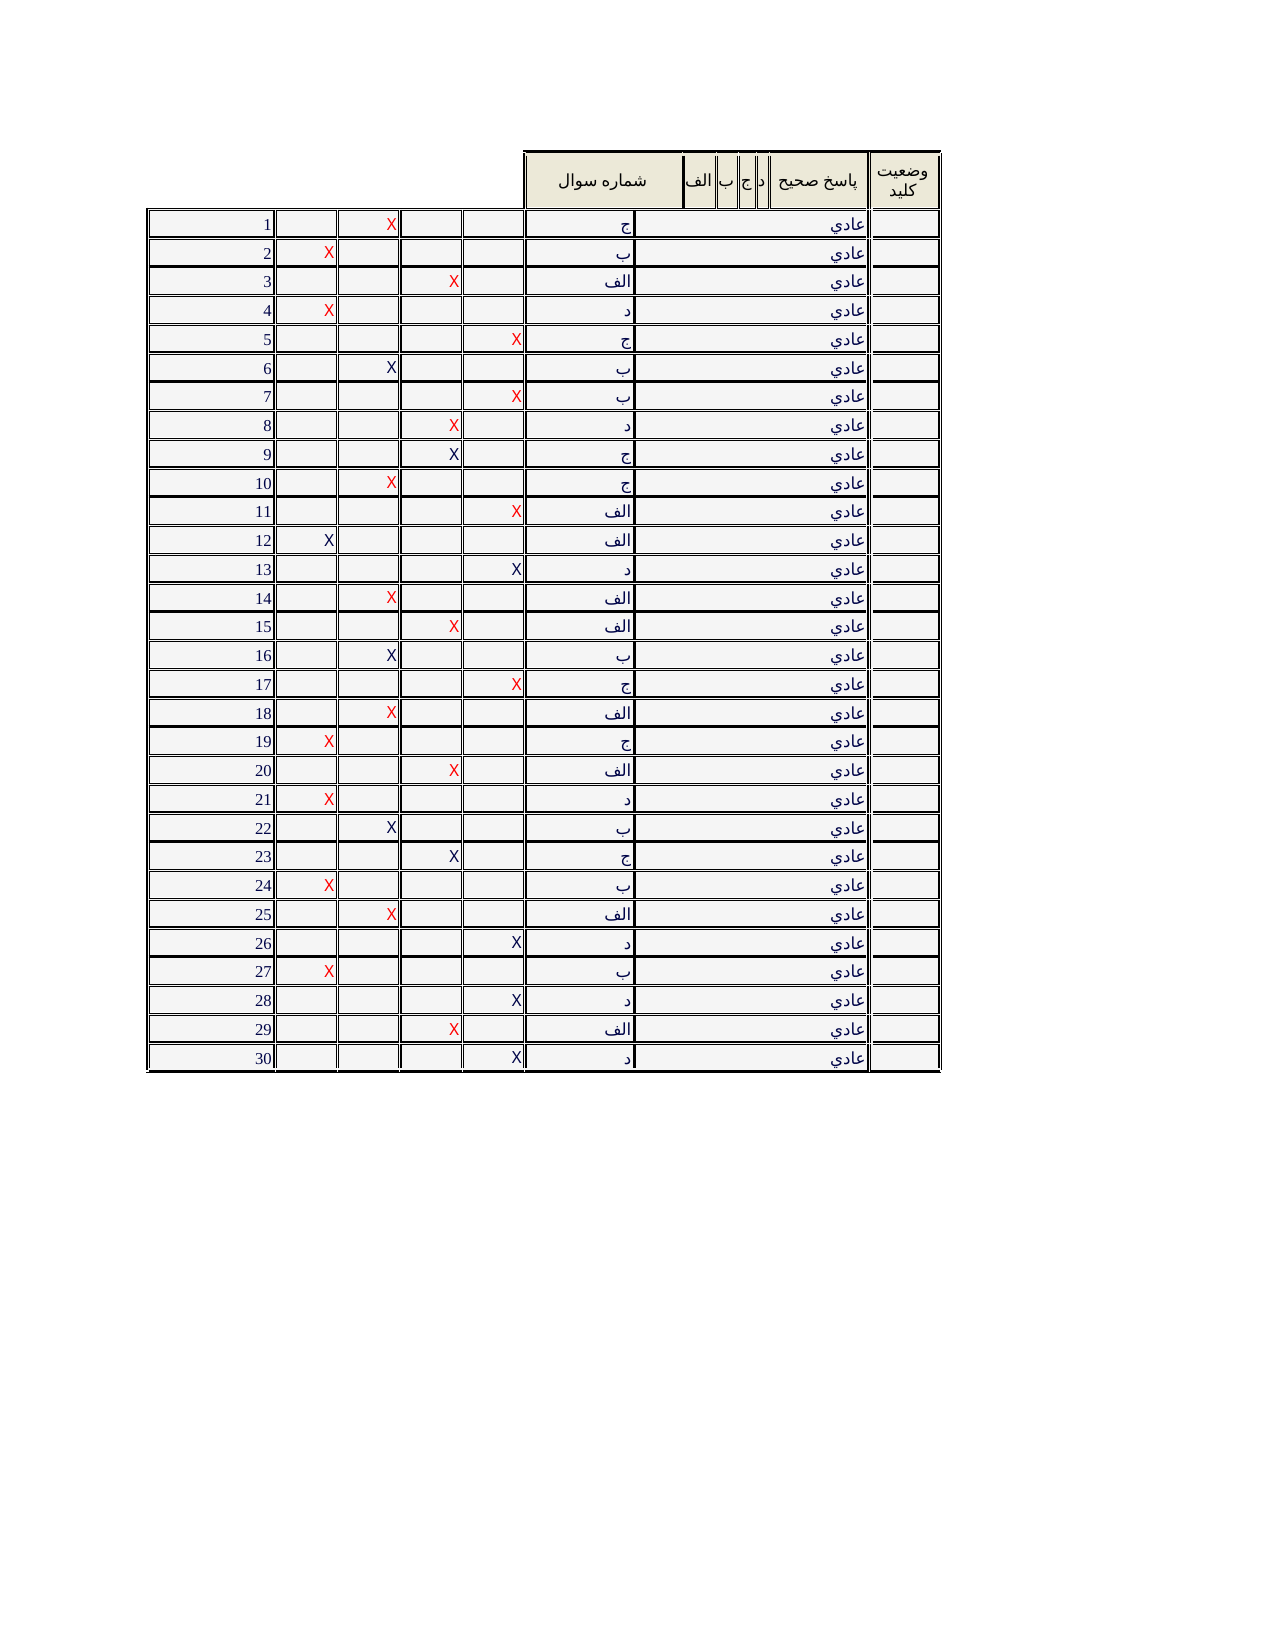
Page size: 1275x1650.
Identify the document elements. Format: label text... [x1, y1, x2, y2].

table_cell 2 [150, 240, 273, 265]
table_cell 10 [150, 470, 273, 495]
table_cell X [339, 585, 398, 610]
table_cell عادي [636, 926, 868, 955]
table_cell عادي [634, 294, 869, 322]
table_cell X [277, 297, 336, 322]
table_cell عادي [634, 754, 869, 782]
table_cell عادي [634, 1041, 868, 1070]
table_cell X [402, 757, 461, 782]
table_cell د [527, 987, 633, 1012]
table_cell عادي [636, 811, 868, 840]
table_cell 12 [869, 524, 940, 552]
table_cell [339, 958, 398, 984]
table_cell الف [527, 901, 633, 926]
table_cell عادي [636, 438, 868, 466]
table_cell 1 [871, 208, 939, 236]
table_cell 14 [150, 585, 273, 610]
table_header الف [683, 153, 717, 207]
table_cell [464, 412, 523, 437]
table_cell [277, 383, 336, 409]
table_cell [277, 441, 336, 466]
table_cell X [402, 441, 461, 466]
table_cell [339, 728, 398, 754]
table_cell [339, 757, 398, 782]
table_cell [402, 987, 461, 1012]
table_cell 29 [871, 1013, 939, 1041]
table_cell عادي [636, 1013, 868, 1041]
table_cell 13 [150, 556, 273, 581]
table_cell [464, 527, 523, 552]
table_cell X [277, 240, 336, 265]
table_cell د [527, 786, 633, 811]
table_cell عادي [636, 668, 868, 696]
table_cell [464, 240, 523, 265]
table_cell 2 [871, 236, 939, 265]
table_cell X [277, 958, 336, 984]
table_cell ج [527, 671, 633, 696]
table_cell [464, 441, 523, 466]
table_cell [464, 700, 523, 725]
table_cell X [402, 268, 461, 294]
table_cell [277, 757, 336, 782]
table_cell ب [527, 642, 633, 667]
table_cell عادي [636, 783, 868, 811]
table_cell 6 [150, 355, 273, 380]
table_cell 19 [150, 728, 273, 754]
table_cell [339, 297, 398, 322]
table_cell [277, 326, 336, 351]
table_cell [464, 355, 523, 380]
table_cell [277, 930, 336, 955]
table_cell 20 [869, 754, 940, 782]
table_cell عادي [636, 466, 868, 495]
table_cell الف [527, 757, 633, 782]
table_cell X [339, 815, 398, 840]
table_cell الف [527, 700, 633, 725]
table_cell X [277, 728, 336, 754]
table_cell ج [527, 728, 633, 754]
table_header وضعيت کليد [871, 153, 940, 207]
table_cell [464, 268, 523, 294]
table_header پاسخ صحيح [770, 153, 867, 207]
table_cell عادي [636, 840, 867, 869]
table_header د [757, 153, 770, 207]
table_cell [402, 815, 461, 840]
table_cell 17 [150, 671, 273, 696]
table_cell [339, 786, 398, 811]
table_cell [339, 498, 398, 524]
table_cell [339, 872, 398, 897]
table_cell د [527, 297, 633, 322]
table_cell [402, 498, 461, 524]
table_cell 16 [150, 642, 273, 667]
table_cell 3 [871, 265, 938, 294]
table_cell X [402, 843, 461, 869]
table_cell 16 [869, 639, 940, 667]
table_cell [400, 1045, 462, 1070]
table_cell [277, 987, 336, 1012]
table_cell 4 [150, 297, 273, 322]
table_cell 25 [150, 901, 273, 926]
table_cell [339, 240, 398, 265]
table_header ج [739, 153, 757, 207]
table_cell 10 [871, 466, 939, 495]
table_cell [464, 211, 523, 236]
table_cell 21 [150, 786, 273, 811]
table_cell 6 [871, 351, 939, 380]
table_cell X [464, 556, 523, 581]
table_cell 24 [150, 872, 273, 897]
table_cell 15 [871, 610, 938, 639]
table_cell عادي [636, 380, 867, 409]
table_cell ج [527, 326, 633, 351]
table_cell عادي [636, 610, 867, 639]
table_cell 14 [871, 581, 939, 610]
table_cell 22 [150, 815, 273, 840]
table_cell عادي [636, 236, 868, 265]
table_cell د [527, 930, 633, 955]
table_cell عادي [636, 323, 868, 351]
table_cell الف [527, 268, 633, 294]
table_cell [339, 1016, 398, 1041]
table_cell [277, 585, 336, 610]
table_cell 18 [871, 696, 939, 725]
table_cell [464, 728, 523, 754]
table_cell [402, 383, 461, 409]
table_cell [464, 1016, 523, 1041]
table_cell عادي [634, 524, 869, 552]
table_cell [464, 757, 523, 782]
table_cell [277, 1016, 336, 1041]
table_cell 19 [871, 725, 938, 754]
table_cell X [339, 700, 398, 725]
table_cell عادي [636, 898, 868, 926]
table_cell [277, 211, 336, 236]
table_cell الف [527, 498, 633, 524]
table_cell 3 [150, 268, 273, 294]
table_cell [339, 843, 398, 869]
table_cell [402, 958, 461, 984]
table_cell [402, 728, 461, 754]
table_cell د [527, 412, 633, 437]
table_cell X [402, 613, 461, 639]
table_cell X [463, 1041, 525, 1070]
table_cell X [464, 383, 523, 409]
table_cell [402, 585, 461, 610]
table_cell [277, 412, 336, 437]
table_cell عادي [636, 553, 868, 581]
table_cell [402, 901, 461, 926]
table_cell [402, 786, 461, 811]
table_cell [277, 470, 336, 495]
table_cell X [464, 326, 523, 351]
table_header شماره سوال [525, 152, 683, 207]
table_cell ج [527, 470, 633, 495]
table_cell 27 [871, 955, 938, 984]
table_cell [339, 613, 398, 639]
table_cell [275, 1045, 337, 1070]
table_cell [402, 930, 461, 955]
table_cell ب [527, 958, 633, 984]
table_cell [464, 613, 523, 639]
table_cell عادي [636, 265, 867, 294]
table_cell 17 [871, 668, 939, 696]
table_cell [464, 843, 523, 869]
table_cell [339, 268, 398, 294]
table_cell X [402, 1016, 461, 1041]
table_cell عادي [636, 725, 867, 754]
table_cell عادي [634, 639, 869, 667]
table_cell 28 [869, 984, 940, 1012]
table_cell [339, 412, 398, 437]
table_cell 26 [150, 930, 273, 955]
table_cell [464, 901, 523, 926]
table_cell 5 [150, 326, 273, 351]
table_cell 30 [871, 1041, 940, 1070]
table_cell [339, 671, 398, 696]
table_cell ج [527, 441, 633, 466]
table_cell 8 [150, 412, 273, 437]
table_cell [402, 700, 461, 725]
table_cell ج [527, 843, 633, 869]
table_cell ب [527, 355, 633, 380]
table_cell الف [527, 613, 633, 639]
table_cell X [339, 642, 398, 667]
table_cell 4 [869, 294, 940, 322]
table_cell الف [527, 585, 633, 610]
table_cell 22 [871, 811, 939, 840]
table_cell [464, 872, 523, 897]
table_cell [277, 843, 336, 869]
table_cell 1 [150, 211, 273, 236]
table_cell عادي [636, 955, 867, 984]
table_cell [402, 556, 461, 581]
table_cell [464, 958, 523, 984]
table_cell 23 [871, 840, 938, 869]
table_cell عادي [636, 208, 868, 236]
table_cell [339, 556, 398, 581]
table_cell X [464, 498, 523, 524]
table_cell 29 [150, 1016, 273, 1041]
table_cell 8 [869, 409, 940, 437]
table_cell X [339, 901, 398, 926]
table_cell X [277, 527, 336, 552]
table_cell X [339, 470, 398, 495]
table_cell [277, 268, 336, 294]
table_cell X [464, 987, 523, 1012]
table_cell X [339, 211, 398, 236]
table_cell X [464, 671, 523, 696]
table_cell [402, 671, 461, 696]
table_cell الف [527, 527, 633, 552]
table_cell [277, 671, 336, 696]
table_cell [277, 815, 336, 840]
table_cell [277, 498, 336, 524]
table_cell 26 [871, 926, 939, 955]
table_cell [339, 441, 398, 466]
table_cell [277, 700, 336, 725]
table_cell 28 [150, 987, 273, 1012]
table_cell الف [527, 1016, 633, 1041]
table_cell [277, 355, 336, 380]
table_cell [402, 297, 461, 322]
table_cell [339, 987, 398, 1012]
table_cell 25 [871, 898, 939, 926]
table_cell X [339, 355, 398, 380]
table_cell عادي [634, 409, 869, 437]
table_cell [464, 297, 523, 322]
table_cell 23 [150, 843, 273, 869]
table_cell [402, 470, 461, 495]
table_cell د [527, 556, 633, 581]
table_cell عادي [636, 351, 868, 380]
table_cell عادي [636, 696, 868, 725]
table_cell ب [527, 815, 633, 840]
table_cell [464, 642, 523, 667]
table_cell [402, 326, 461, 351]
table_cell X [464, 930, 523, 955]
table_cell ب [527, 240, 633, 265]
table_cell 20 [150, 757, 273, 782]
table_cell ب [527, 383, 633, 409]
table_cell [277, 613, 336, 639]
table_cell [402, 642, 461, 667]
table_cell [338, 1041, 400, 1070]
table_cell 9 [871, 438, 939, 466]
table_cell [464, 815, 523, 840]
table_cell X [277, 786, 336, 811]
table_cell 5 [871, 323, 939, 351]
table_cell [464, 786, 523, 811]
table_cell X [277, 872, 336, 897]
table_cell عادي [636, 495, 867, 524]
table_cell X [402, 412, 461, 437]
table_cell 18 [150, 700, 273, 725]
table_cell 11 [871, 495, 938, 524]
table_cell [277, 901, 336, 926]
table_cell 9 [150, 441, 273, 466]
table_cell عادي [634, 869, 869, 897]
table_cell 15 [150, 613, 273, 639]
table_cell 21 [871, 783, 939, 811]
table_header ب [717, 153, 738, 207]
table_cell [402, 527, 461, 552]
table_cell [339, 930, 398, 955]
table_cell [402, 355, 461, 380]
table_cell [402, 872, 461, 897]
table_cell 7 [871, 380, 938, 409]
table_cell عادي [634, 984, 869, 1012]
table_cell [339, 383, 398, 409]
table_cell 30 [148, 1045, 275, 1070]
table_cell 11 [150, 498, 273, 524]
table_cell 27 [150, 958, 273, 984]
table_cell 24 [869, 869, 940, 897]
table_cell [402, 211, 461, 236]
table_cell [339, 527, 398, 552]
table_cell 7 [150, 383, 273, 409]
table_cell [339, 326, 398, 351]
table_cell ب [527, 872, 633, 897]
table_cell [277, 642, 336, 667]
table_cell [464, 470, 523, 495]
table_cell [277, 556, 336, 581]
table_cell 13 [871, 553, 939, 581]
table_cell عادي [636, 581, 868, 610]
table_cell 12 [150, 527, 273, 552]
table_cell ج [527, 211, 633, 236]
table_cell [464, 585, 523, 610]
table_cell [402, 240, 461, 265]
table_cell د [525, 1045, 634, 1070]
